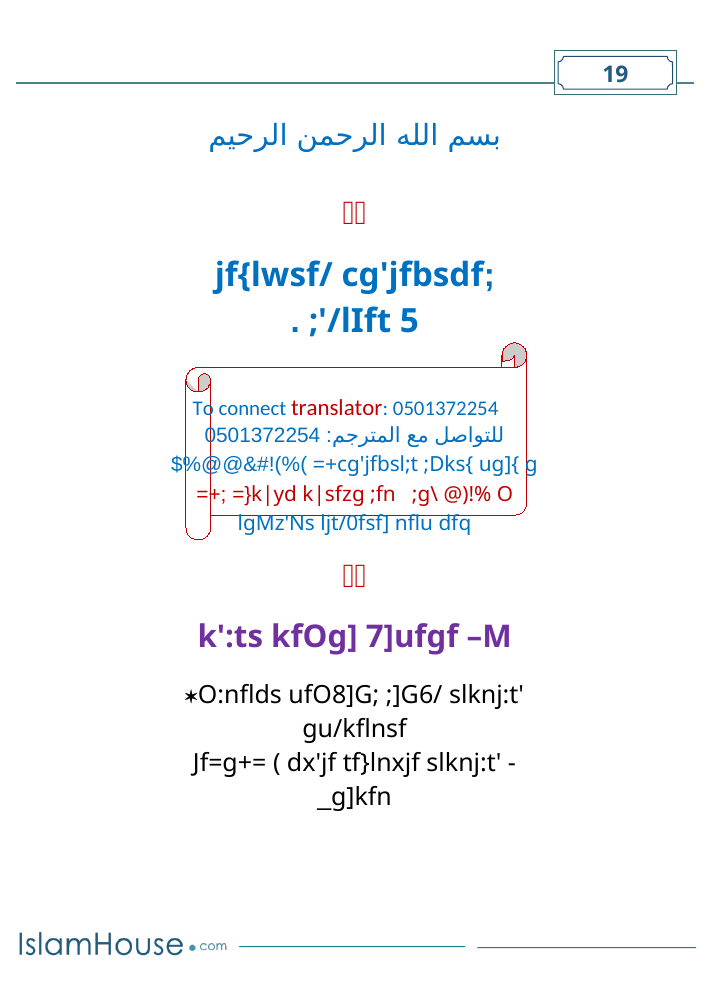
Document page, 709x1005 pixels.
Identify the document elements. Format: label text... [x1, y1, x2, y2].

text cg'jfbsl;t ;Dks{ ug]{ g+= )%)!#&@@%$ [118, 449, 591, 477]
text k|yd k|sfzg ;fn ;g\ @)!% O{= ;+= [177, 479, 532, 508]
text O:nflds ufO8]G; ;]G6/ slknj:t' gu/kflnsf [177, 676, 532, 744]
text Jf=g+= ( dx'jf tf}lnxjf slknj:t' -g]kfn_ [177, 744, 532, 813]
text k':ts kfOg] 7]ufgf –M [177, 614, 532, 656]
text lgMz'Ns ljt/0fsf] nflu dfq [177, 508, 532, 536]
text للتواصل مع المترجم: 0501372254 [118, 423, 591, 447]
text ;jf{lwsf/ cg'jfbsdf ;'/lIft 5 . [177, 251, 532, 342]
picture [471, 929, 697, 962]
text بسم الله الرحمن الرحيم [118, 118, 591, 152]
picture [12, 928, 466, 961]
text To connect translator: 0501372254 [118, 393, 591, 421]
